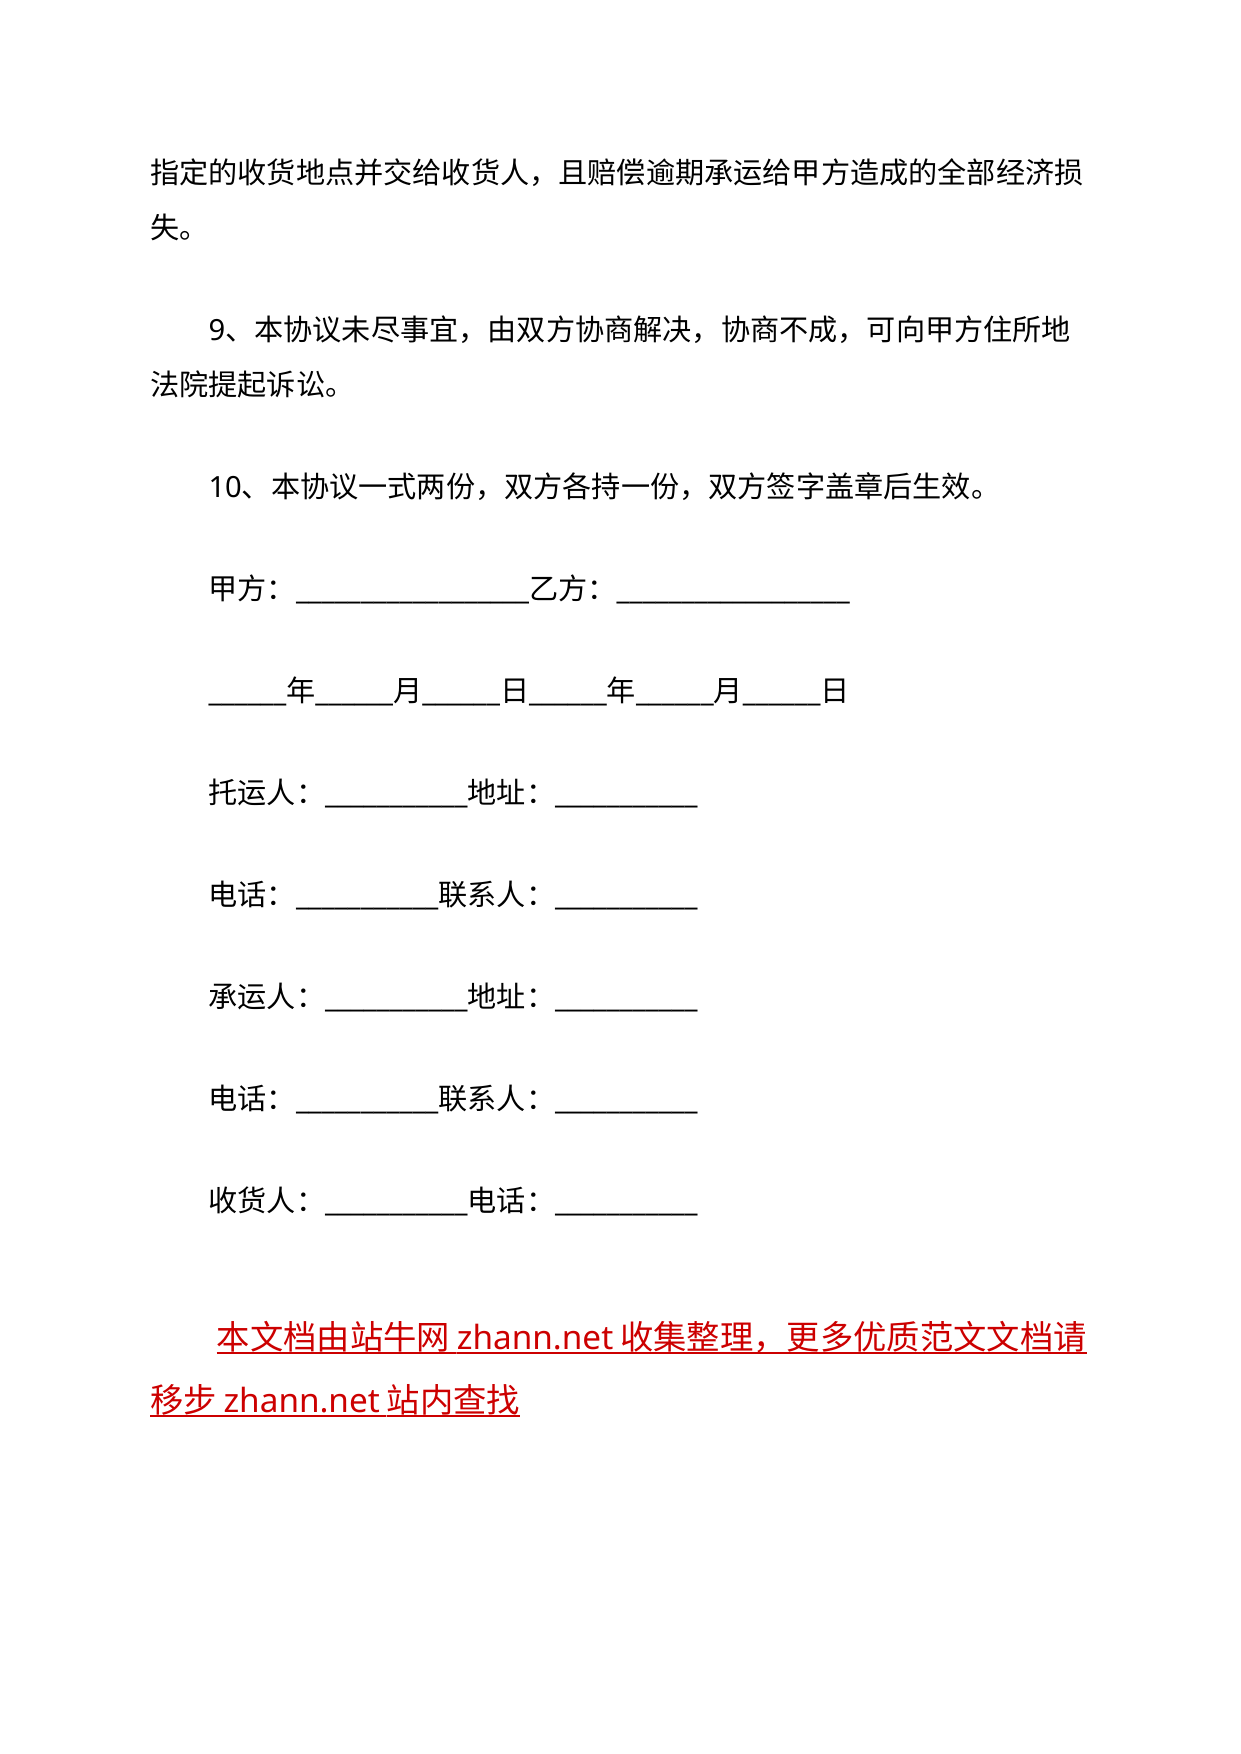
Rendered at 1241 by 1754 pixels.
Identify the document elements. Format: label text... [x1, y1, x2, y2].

text 电话：___________联系人：___________ [150, 871, 1090, 914]
text 托运人：___________地址：___________ [150, 769, 1090, 812]
text 9、本协议未尽事宜，由双方协商解决，协商不成，可向甲方住所地法院提起诉讼。 [150, 307, 1090, 404]
text 承运人：___________地址：___________ [150, 973, 1090, 1016]
text 10、本协议一式两份，双方各持一份，双方签字盖章后生效。 [150, 463, 1090, 506]
text 电话：___________联系人：___________ [150, 1075, 1090, 1118]
text 收货人：___________电话：___________ [150, 1177, 1090, 1220]
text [150, 150, 1090, 247]
text ______年______月______日______年______月______日 [150, 667, 1090, 710]
text 甲方：__________________乙方：__________________ [150, 565, 1090, 608]
text 本文档由站牛网zhann.net收集整理，更多优质范文文档请移步zhann.net站内查找 [150, 1311, 1090, 1422]
